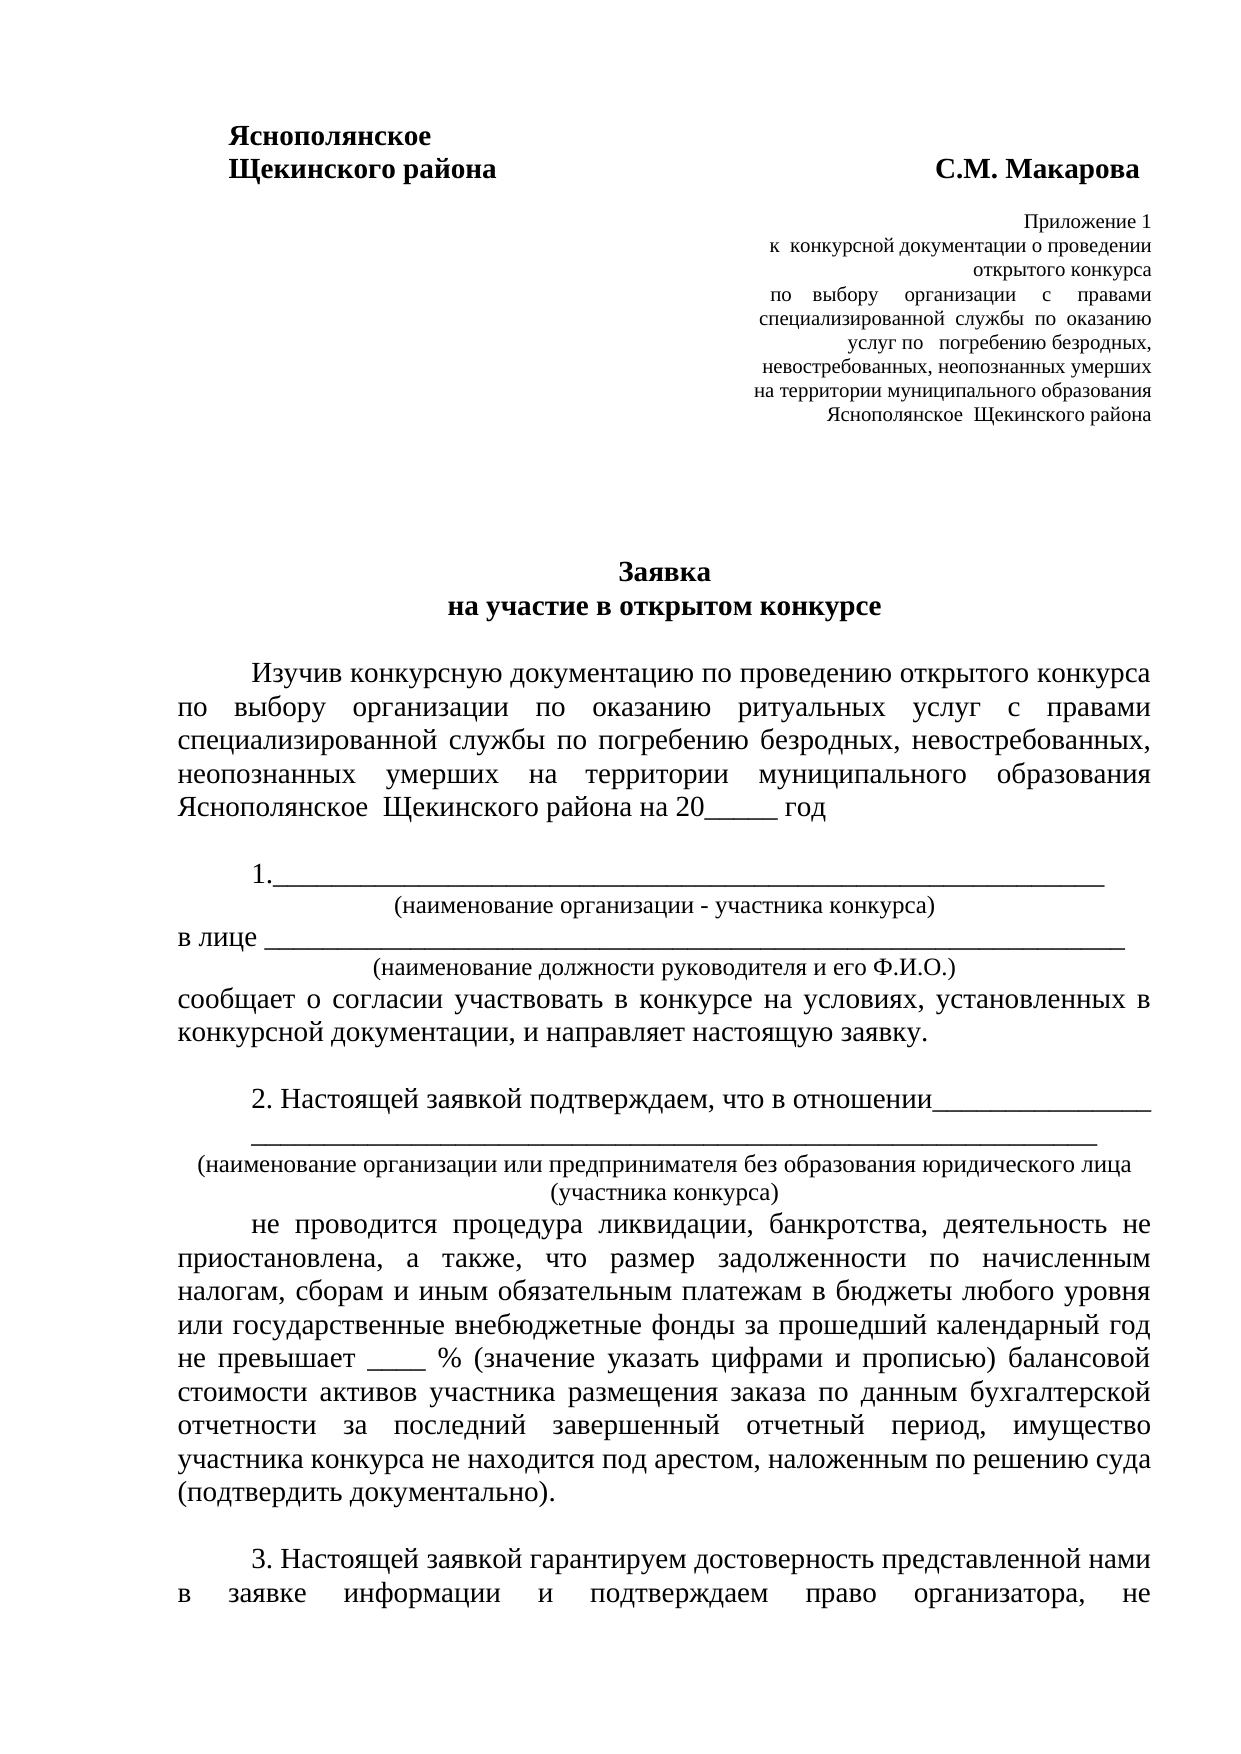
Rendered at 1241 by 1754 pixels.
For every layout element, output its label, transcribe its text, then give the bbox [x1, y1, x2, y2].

text на участие в открытом конкурсе [177, 588, 1152, 622]
text (наименование организации или предпринимателя без образования юридического лица (участника конкурса) [177, 1149, 1152, 1206]
text специализированной службы по оказанию [177, 306, 1152, 329]
text на территории муниципального образования Яснополянское Щекинского района [177, 378, 1152, 426]
text __________________________________________________________ [177, 1115, 1152, 1149]
text к конкурсной документации о проведении открытого конкурса [177, 233, 1152, 281]
text сообщает о согласии участвовать в конкурсе на условиях, установленных в конкурсной документации, и направляет настоящую заявку. [177, 981, 1152, 1048]
text (наименование организации - участника конкурса) [177, 890, 1152, 919]
text 1._________________________________________________________ [177, 856, 1152, 890]
text 2. Настоящей заявкой подтверждаем, что в отношении_______________ [177, 1082, 1152, 1115]
text Яснополянское [177, 118, 1152, 152]
text (наименование должности руководителя и его Ф.И.О.) [177, 952, 1152, 981]
text не проводится процедура ликвидации, банкротства, деятельность не приостановлена, а также, что размер задолженности по начисленным налогам, сборам и иным обязательным платежам в бюджеты любого уровня или государственные внебюджетные фонды за прошедший календарный год не превышает ____ % (значение указать цифрами и прописью) балансовой стоимости активов участника размещения заказа по данным бухгалтерской отчетности за последний завершенный отчетный период, имущество участника конкурса не находится под арестом, наложенным по решению суда (подтвердить документально). [177, 1206, 1152, 1508]
text Приложение 1 [177, 209, 1152, 233]
text услуг по погребению безродных, [177, 329, 1152, 354]
text невостребованных, неопознанных умерших [177, 354, 1152, 378]
text по выбору организации с правами [177, 281, 1152, 306]
text Изучив конкурсную документацию по проведению открытого конкурса по выбору организации по оказанию ритуальных услуг с правами специализированной службы по погребению безродных, невостребованных, неопознанных умерших на территории муниципального образования Яснополянское Щекинского района на 20_____ год [177, 655, 1152, 823]
text Щекинского района С.М. Макарова [177, 152, 1152, 185]
text Заявка [177, 554, 1152, 588]
text в лице ___________________________________________________________ [177, 919, 1152, 952]
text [177, 1542, 1152, 1609]
